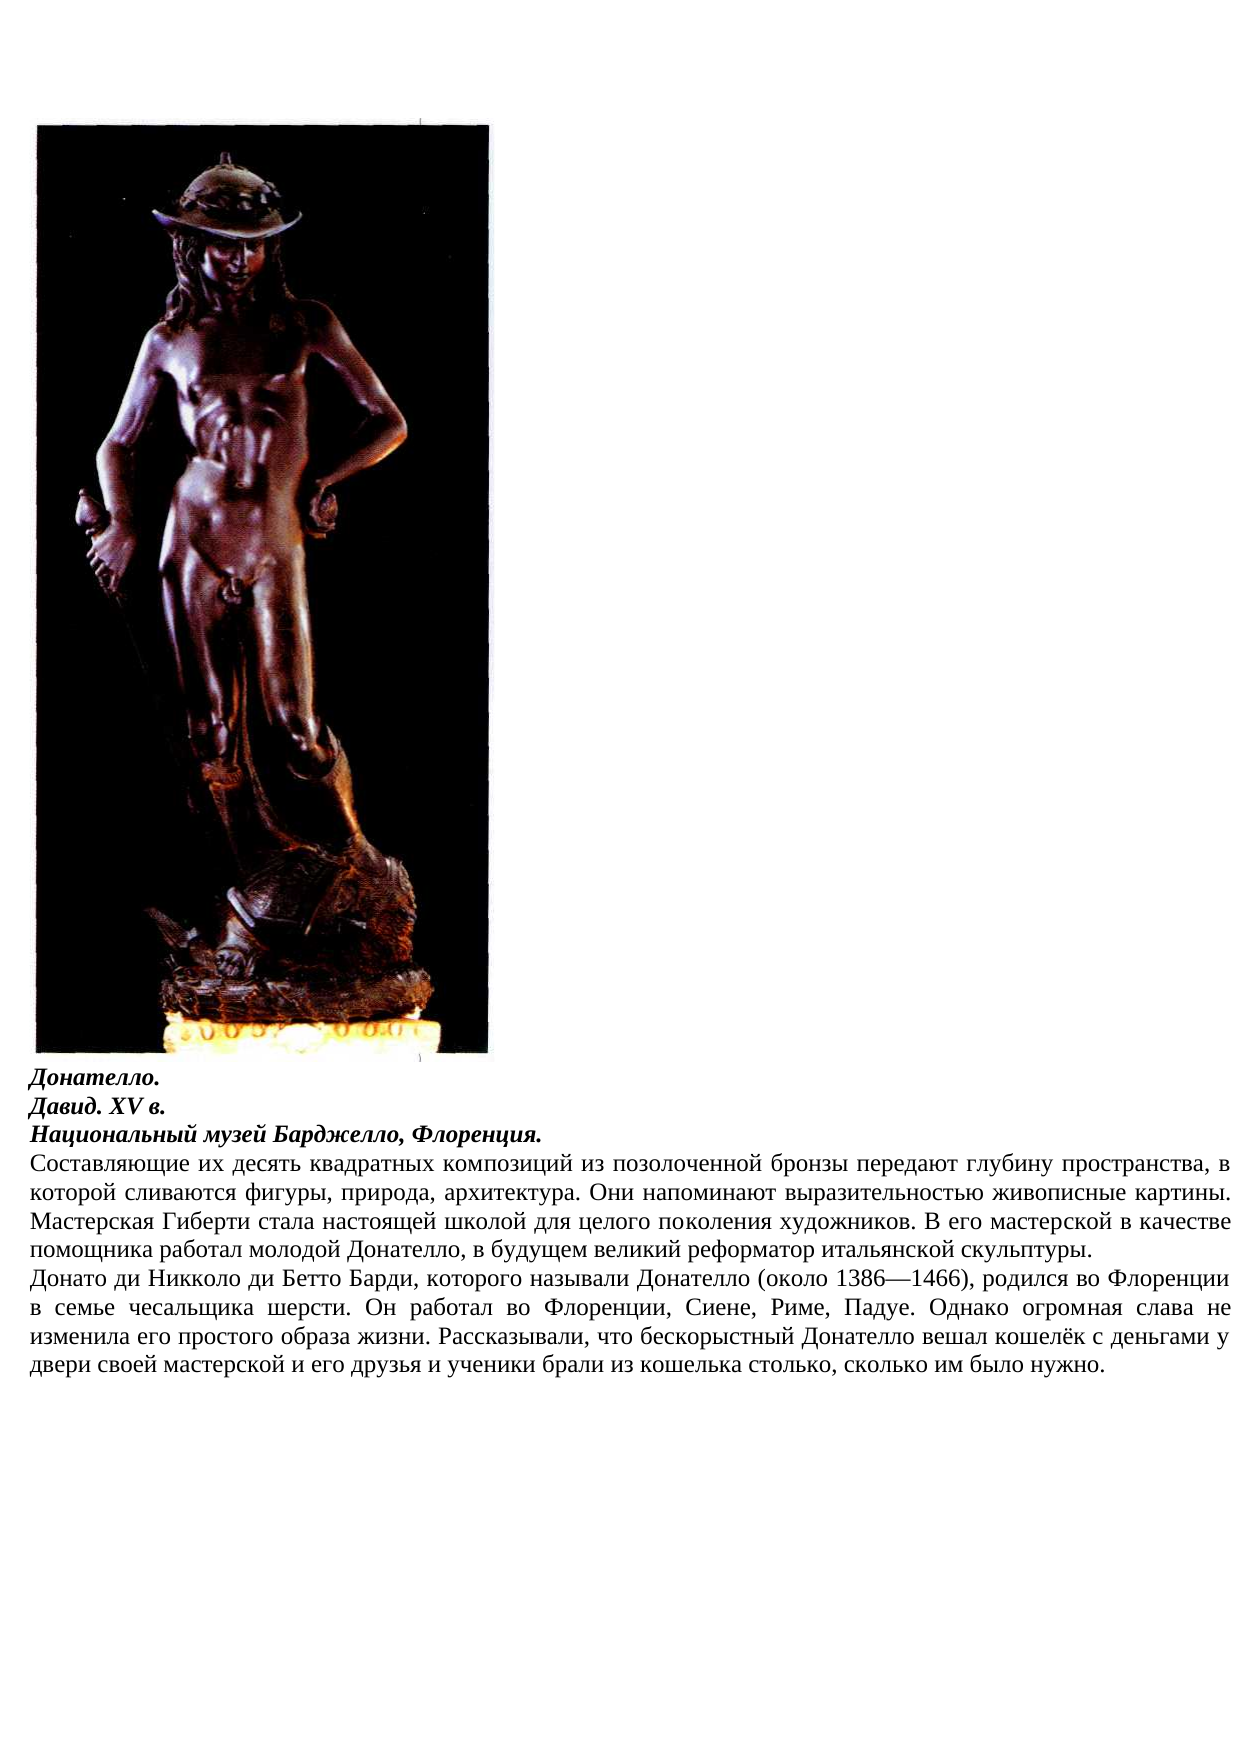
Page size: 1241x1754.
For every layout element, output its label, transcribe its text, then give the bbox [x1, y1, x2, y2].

picture [29, 118, 495, 1062]
text Давид. XV в. [29, 1091, 1231, 1119]
text Донателло. [29, 1062, 1231, 1091]
text Национальный музей Барджелло, Флоренция. [29, 1119, 1231, 1148]
text Составляющие их десять квадратных композиций из позолоченной бронзы передают глубину пространства, в которой сливаются фигуры, природа, архитектура. Они напоминают выразительностью живописные картины. Мастерская Гиберти стала настоящей школой для целого поколения художников. В его мастерской в качестве помощника работал молодой Донателло, в будущем великий реформатор итальянской скульптуры. [29, 1148, 1231, 1263]
text Донато ди Никколо ди Бетто Барди, которого называли Донателло (около 1386—1466), родился во Флоренции в семье чесальщика шерсти. Он работал во Флоренции, Сиене, Риме, Падуе. Однако огромная слава не изменила его простого образа жизни. Рассказывали, что бескорыстный Донателло вешал кошелёк с деньгами у двери своей мастерской и его друзья и ученики брали из кошелька столько, сколько им было нужно. [29, 1263, 1231, 1378]
